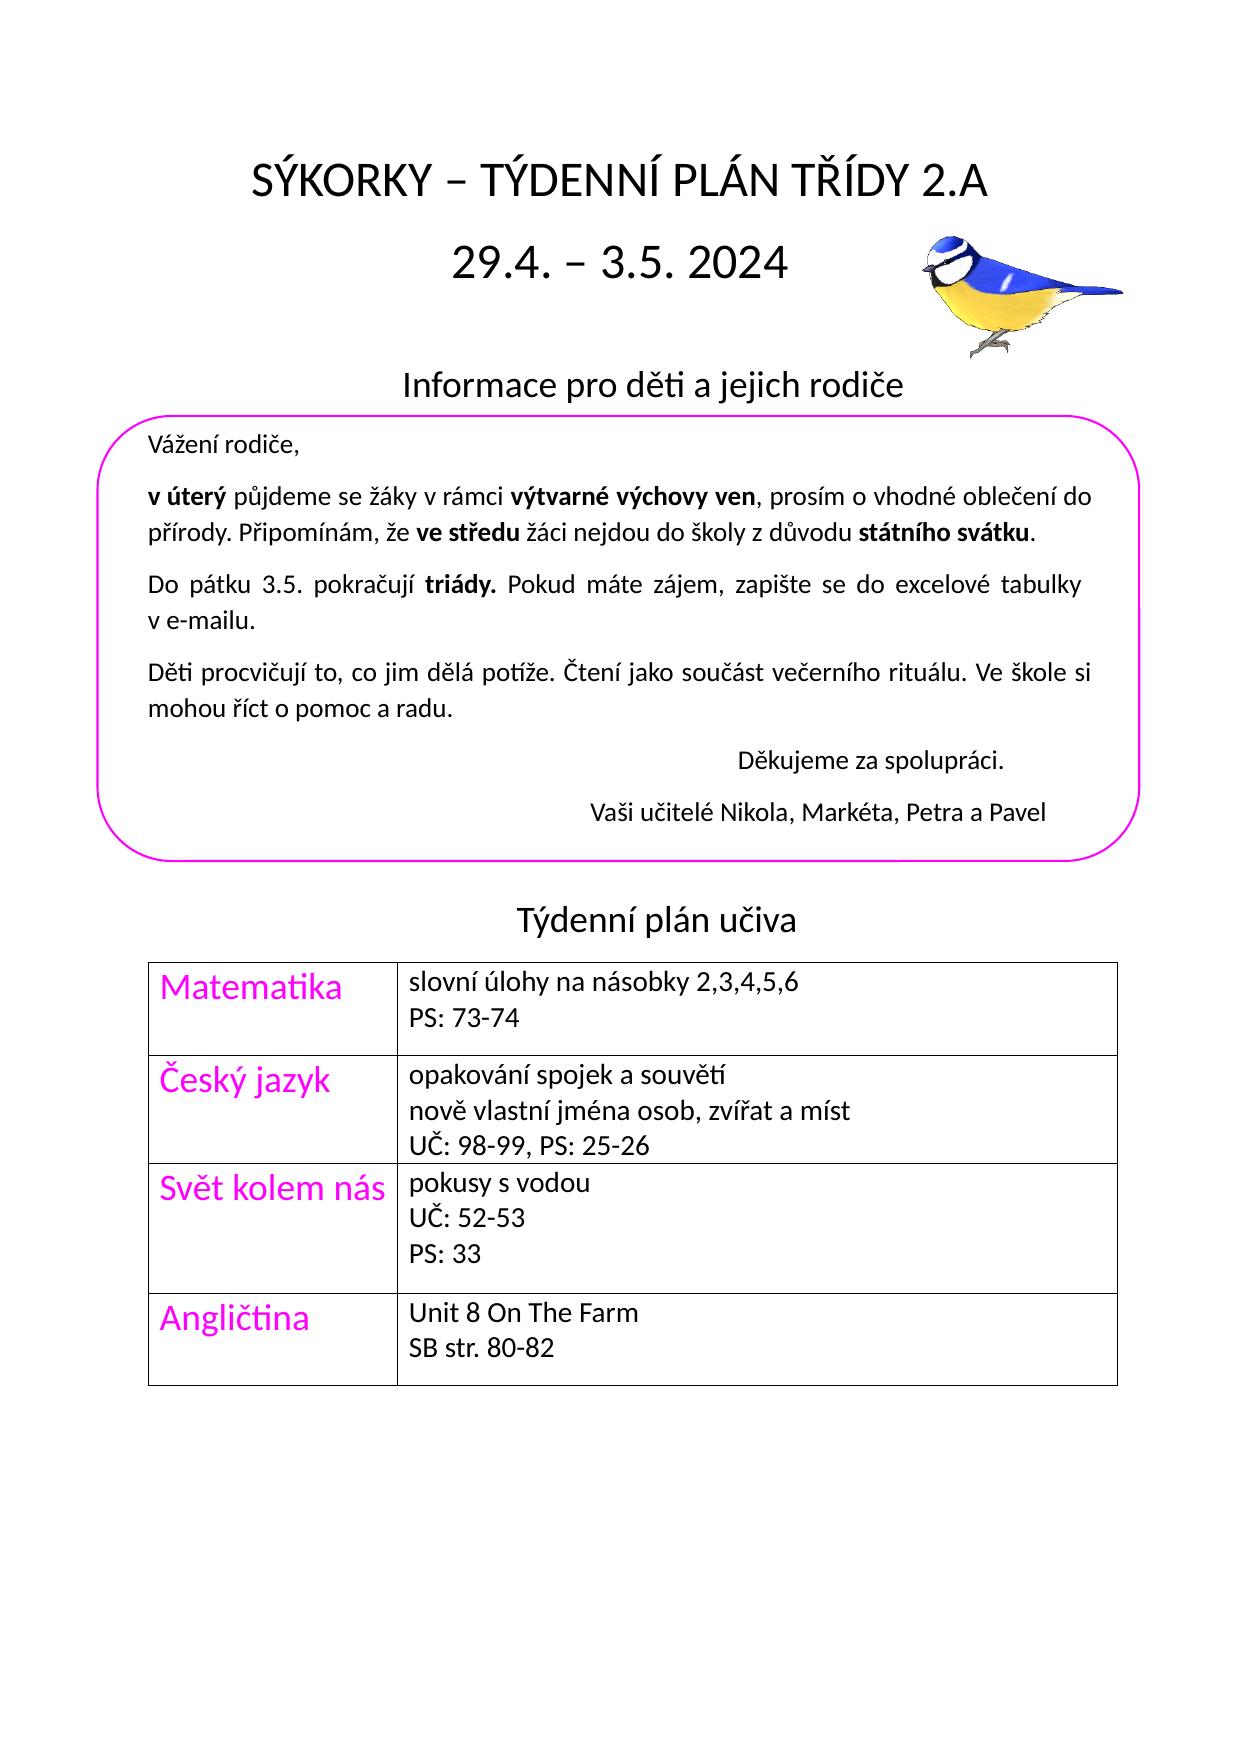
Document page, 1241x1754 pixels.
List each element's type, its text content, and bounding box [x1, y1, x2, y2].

table_cell Svět kolem nás [149, 1164, 397, 1293]
text Děti procvičují to, co jim dělá potíže. Čtení jako součást večerního rituálu. Ve škole si mohou říct o pomoc a radu. [148, 655, 1093, 724]
text Děkujeme za spolupráci. [148, 743, 1093, 776]
table_cell pokusy s vodou UČ: 52-53 PS: 33 [398, 1164, 1117, 1293]
table_cell opakování spojek a souvětí nově vlastní jména osob, zvířat a míst UČ: 98-99, PS: 25-26 [398, 1056, 1117, 1163]
text v úterý půjdeme se žáky v rámci výtvarné výchovy ven, prosím o vhodné oblečení do přírody. Připomínám, že ve středu žáci nejdou do školy z důvodu státního svátku. [148, 479, 1093, 548]
text 29.4. – 3.5. 2024 [148, 230, 888, 291]
text Vážení rodiče, [148, 427, 1093, 460]
table_header slovní úlohy na násobky 2,3,4,5,6 PS: 73-74 [398, 963, 1117, 1055]
table_cell Unit 8 On The Farm SB str. 80-82 [398, 1294, 1117, 1385]
text SÝKORKY – TÝDENNÍ PLÁN TŘÍDY 2.A [148, 148, 1093, 209]
table_header Matematika [149, 963, 397, 1055]
text Vaši učitelé Nikola, Markéta, Petra a Pavel [148, 795, 1093, 828]
table_cell Angličtina [149, 1294, 397, 1385]
picture [888, 210, 1152, 373]
text Informace pro děti a jejich rodiče [148, 361, 1093, 407]
text Týdenní plán učiva [148, 896, 1093, 942]
table_cell Český jazyk [149, 1056, 397, 1163]
text Do pátku 3.5. pokračují triády. Pokud máte zájem, zapište se do excelové tabulky v e-mailu. [148, 567, 1093, 636]
